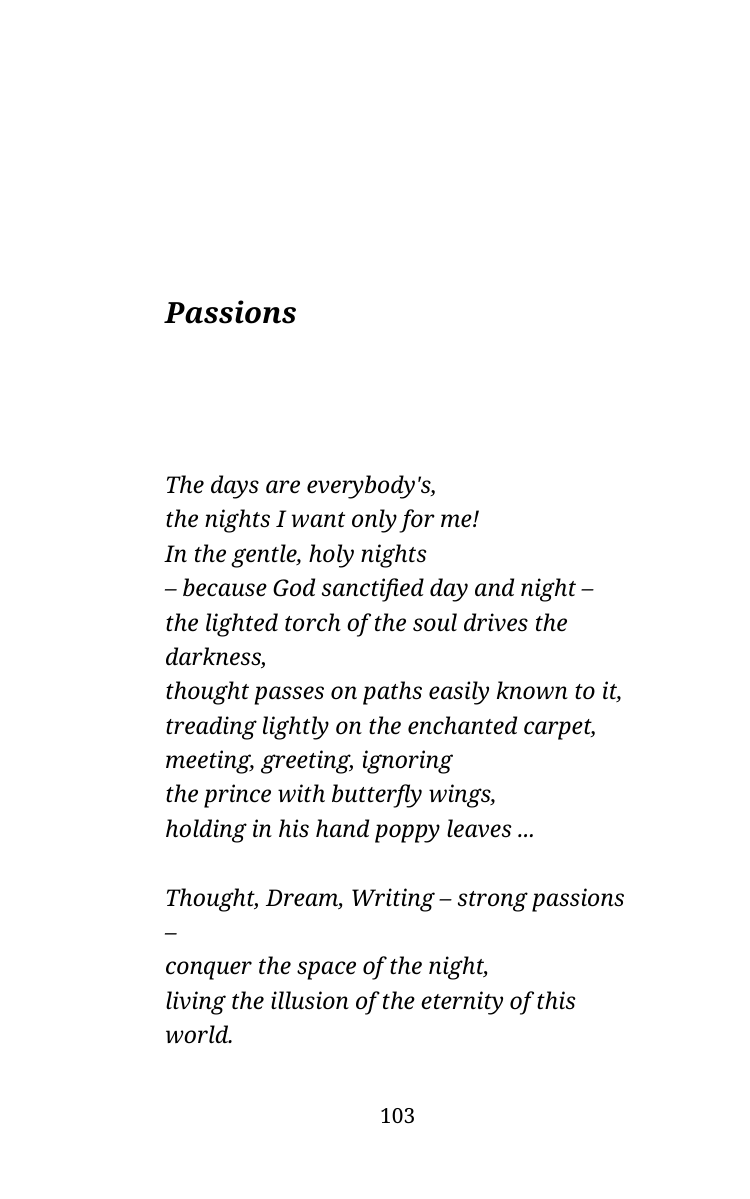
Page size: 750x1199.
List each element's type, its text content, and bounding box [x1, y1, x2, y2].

text holding in his hand poppy leaves ... [165, 813, 630, 844]
text meeting, greeting, ignoring [165, 744, 630, 775]
text Thought, Dream, Writing – strong passions – [165, 882, 630, 947]
text conquer the space of the night, [165, 950, 630, 982]
text Passions [165, 292, 630, 332]
text treading lightly on the enchanted carpet, [165, 710, 630, 741]
text the nights I want only for me! [165, 503, 630, 535]
text the prince with butterfly wings, [165, 778, 630, 810]
text The days are everybody's, [165, 469, 630, 500]
text living the illusion of the eternity of this world. [165, 985, 630, 1050]
text the lighted torch of the soul drives the darkness, [165, 607, 630, 672]
text – because God sanctified day and night – [165, 572, 630, 603]
text thought passes on paths easily known to it, [165, 675, 630, 707]
text In the gentle, holy nights [165, 538, 630, 569]
